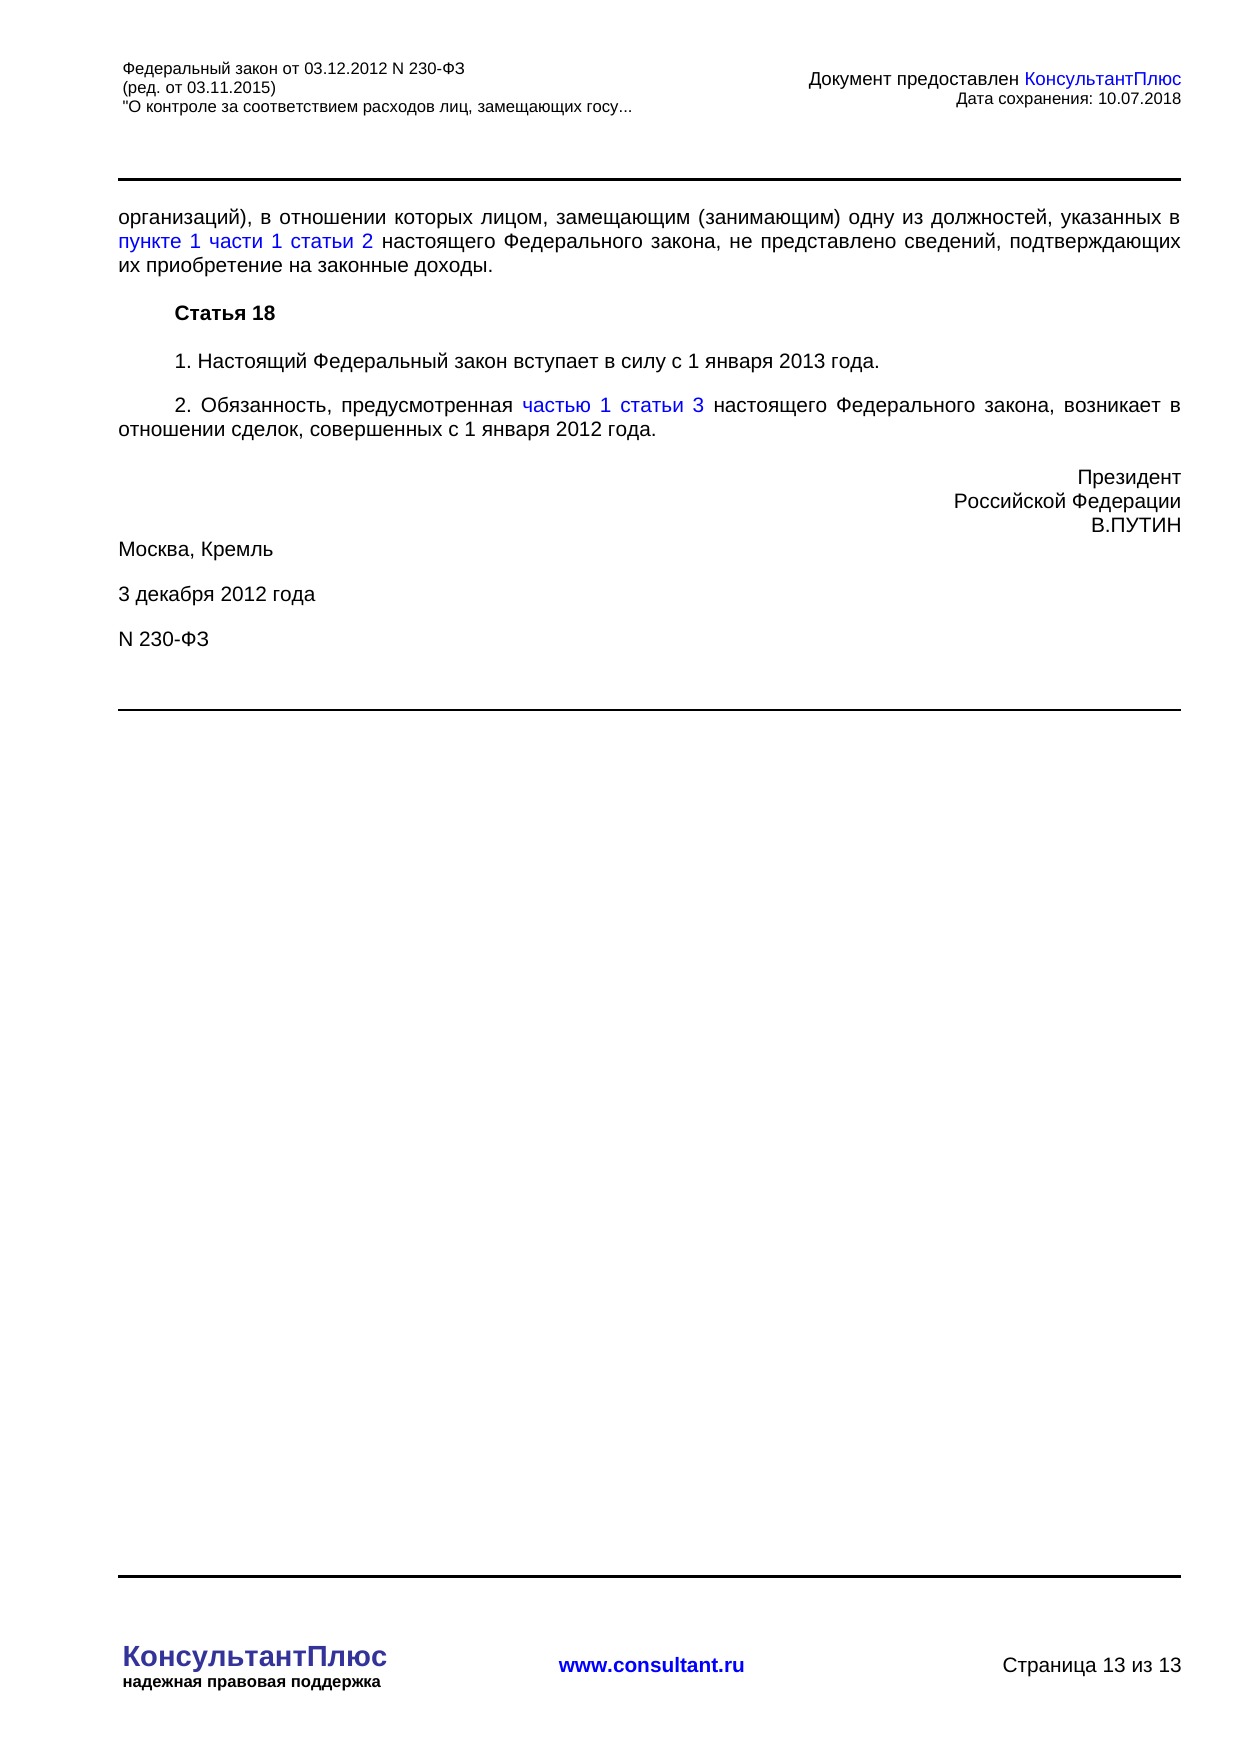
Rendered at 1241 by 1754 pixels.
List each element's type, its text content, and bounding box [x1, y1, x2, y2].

text 3 декабря 2012 года [118, 582, 1181, 606]
text В.ПУТИН [118, 513, 1181, 537]
text 2. Обязанность, предусмотренная частью 1 статьи 3 настоящего Федерального закона, возникает в отношении сделок, совершенных с 1 января 2012 года. [118, 393, 1181, 441]
text 1. Настоящий Федеральный закон вступает в силу с 1 января 2013 года. [118, 348, 1181, 372]
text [118, 205, 1181, 277]
text Москва, Кремль [118, 537, 1181, 561]
title Статья 18 [118, 301, 1181, 324]
text Президент [118, 465, 1181, 489]
text Российской Федерации [118, 489, 1181, 513]
text N 230-ФЗ [118, 627, 1181, 651]
